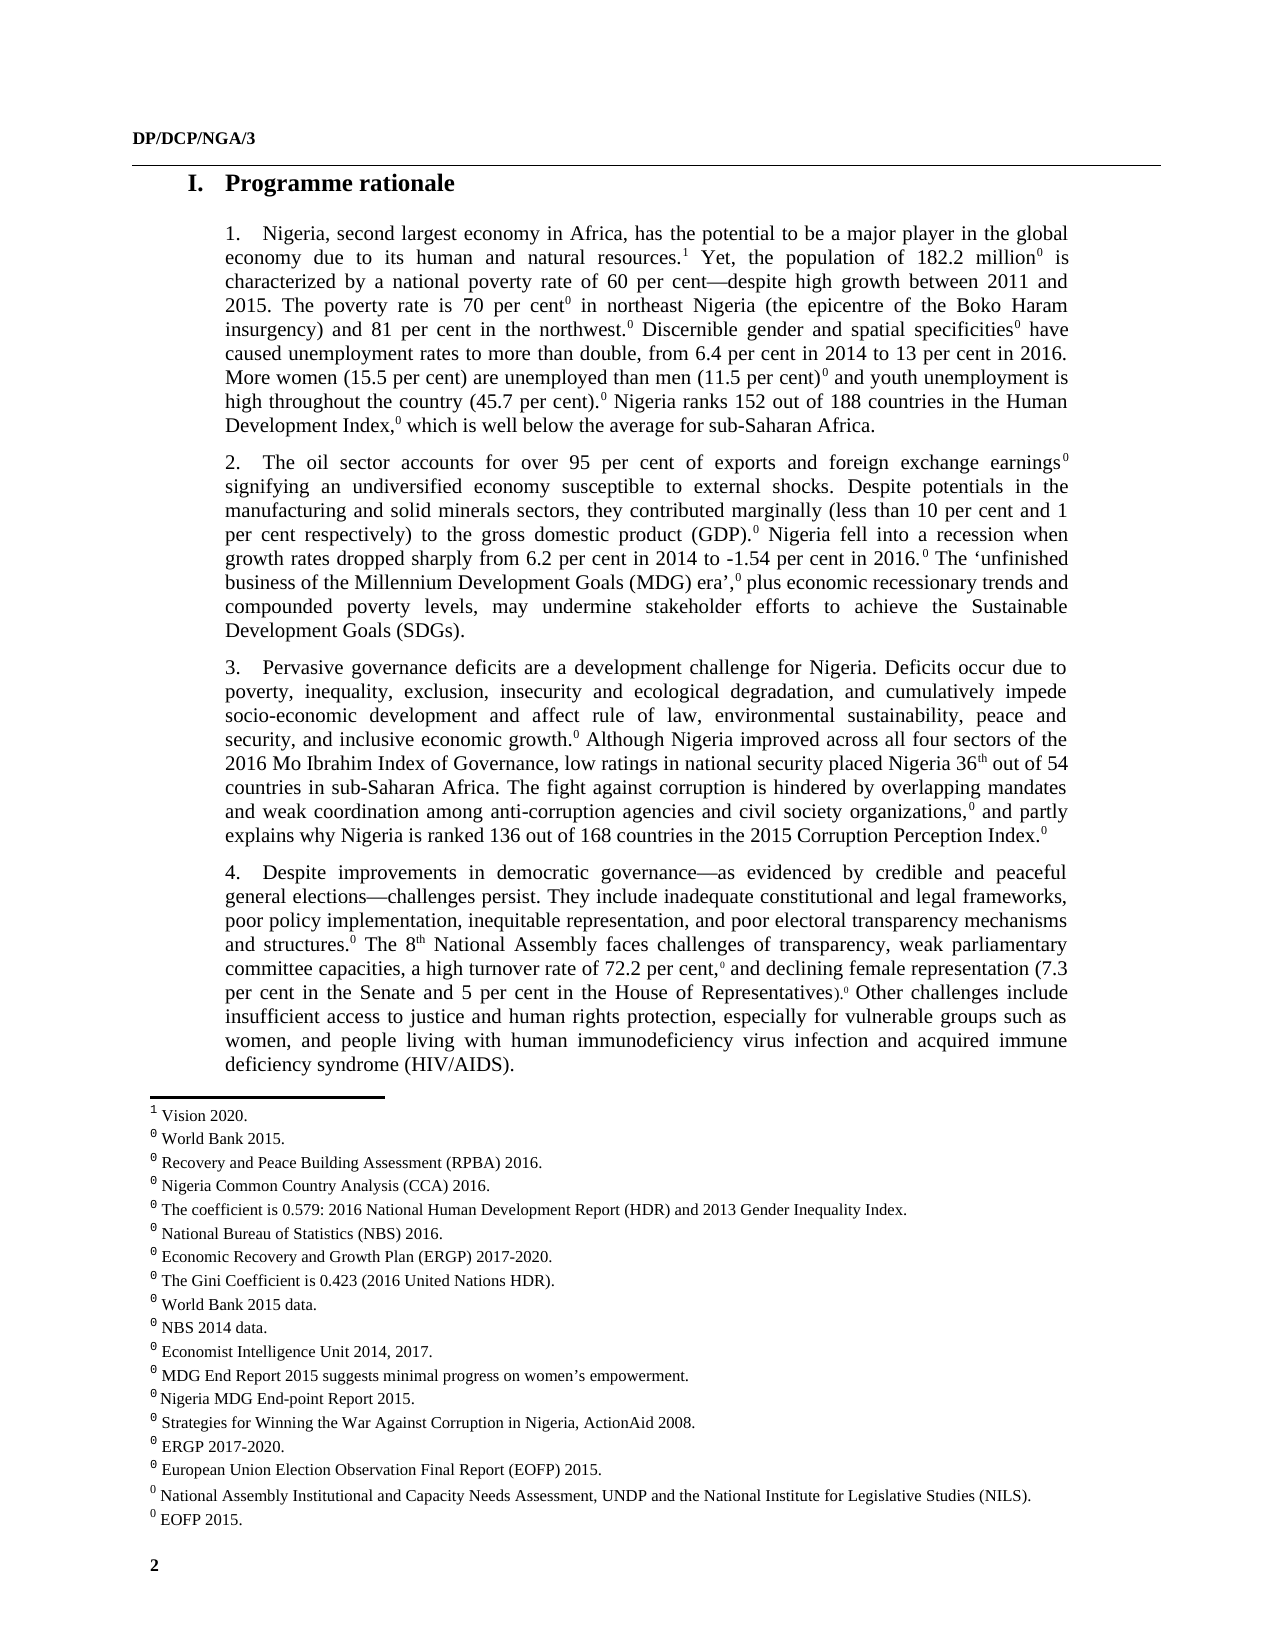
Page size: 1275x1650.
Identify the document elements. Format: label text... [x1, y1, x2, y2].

subtitle I. Programme rationale [187, 168, 1087, 197]
list The oil sector accounts for over 95 per cent of exports and foreign exchange earnings signifying an undiversified economy susceptible to external shocks. Despite potentials in the manufacturing and solid minerals sectors, they contributed marginally (less than 10 per cent and 1 per cent respectively) to the gross domestic product (GDP). Nigeria fell into a recession when growth rates dropped sharply from 6.2 per cent in 2014 to -1.54 per cent in 2016. The ‘unfinished business of the Millennium Development Goals (MDG) era’, plus economic recessionary trends and compounded poverty levels, may undermine stakeholder efforts to achieve the Sustainable Development Goals (SDGs). [225, 450, 1069, 642]
list Nigeria, second largest economy in Africa, has the potential to be a major player in the global economy due to its human and natural resources. Yet, the population of 182.2 million is characterized by a national poverty rate of 60 per cent—despite high growth between 2011 and 2015. The poverty rate is 70 per cent in northeast Nigeria (the epicentre of the Boko Haram insurgency) and 81 per cent in the northwest. Discernible gender and spatial specificities have caused unemployment rates to more than double, from 6.4 per cent in 2014 to 13 per cent in 2016. More women (15.5 per cent) are unemployed than men (11.5 per cent) and youth unemployment is high throughout the country (45.7 per cent). Nigeria ranks 152 out of 188 countries in the Human Development Index, which is well below the average for sub-Saharan Africa. [225, 221, 1069, 437]
list Pervasive governance deficits are a development challenge for Nigeria. Deficits occur due to poverty, inequality, exclusion, insecurity and ecological degradation, and cumulatively impede socio-economic development and affect rule of law, environmental sustainability, peace and security, and inclusive economic growth. Although Nigeria improved across all four sectors of the 2016 Mo Ibrahim Index of Governance, low ratings in national security placed Nigeria 36th out of 54 countries in sub-Saharan Africa. The fight against corruption is hindered by overlapping mandates and weak coordination among anti-corruption agencies and civil society organizations, and partly explains why Nigeria is ranked 136 out of 168 countries in the 2015 Corruption Perception Index. [225, 655, 1068, 847]
list Despite improvements in democratic governance—as evidenced by credible and peaceful general elections—challenges persist. They include inadequate constitutional and legal frameworks, poor policy implementation, inequitable representation, and poor electoral transparency mechanisms and structures. The 8th National Assembly faces challenges of transparency, weak parliamentary committee capacities, a high turnover rate of 72.2 per cent, and declining female representation (7.3 per cent in the Senate and 5 per cent in the House of Representatives). Other challenges include insufficient access to justice and human rights protection, especially for vulnerable groups such as women, and people living with human immunodeficiency virus infection and acquired immune deficiency syndrome (HIV/AIDS). [225, 860, 1068, 1076]
